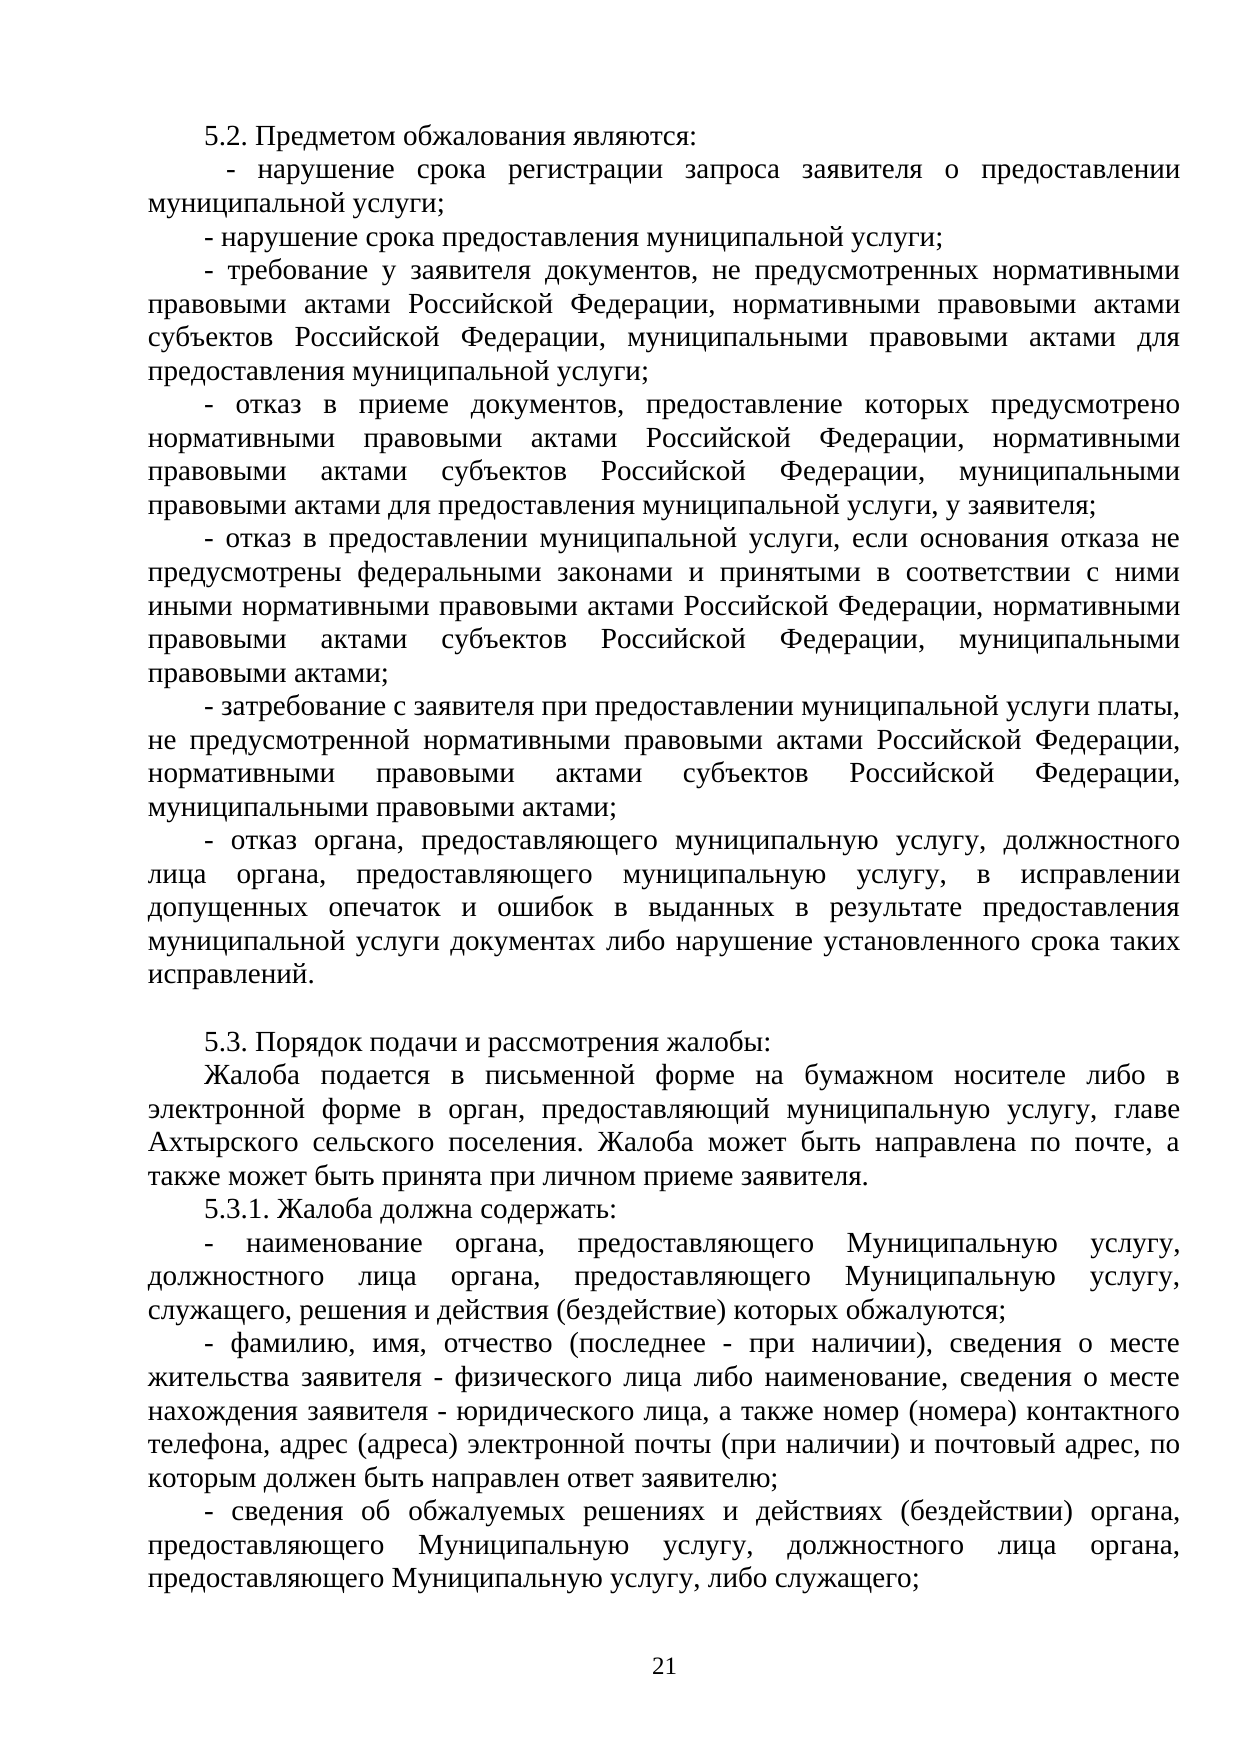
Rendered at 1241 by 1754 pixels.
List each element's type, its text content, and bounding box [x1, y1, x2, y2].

text 5.3. Порядок подачи и рассмотрения жалобы: [148, 1024, 1181, 1057]
text - нарушение срока регистрации запроса заявителя о предоставлении муниципальной услуги; [148, 152, 1181, 219]
text 5.3.1. Жалоба должна содержать: [148, 1191, 1181, 1225]
text - требование у заявителя документов, не предусмотренных нормативными правовыми актами Российской Федерации, нормативными правовыми актами субъектов Российской Федерации, муниципальными правовыми актами для предоставления муниципальной услуги; [148, 252, 1181, 386]
text - отказ в приеме документов, предоставление которых предусмотрено нормативными правовыми актами Российской Федерации, нормативными правовыми актами субъектов Российской Федерации, муниципальными правовыми актами для предоставления муниципальной услуги, у заявителя; [148, 386, 1181, 521]
text Жалоба подается в письменной форме на бумажном носителе либо в электронной форме в орган, предоставляющий муниципальную услугу, главе Ахтырского сельского поселения. Жалоба может быть направлена по почте, а также может быть принята при личном приеме заявителя. [148, 1057, 1181, 1191]
text - сведения об обжалуемых решениях и действиях (бездействии) органа, предоставляющего Муниципальную услугу, должностного лица органа, предоставляющего Муниципальную услугу, либо служащего; [148, 1493, 1181, 1594]
text - нарушение срока предоставления муниципальной услуги; [148, 219, 1181, 252]
text - фамилию, имя, отчество (последнее - при наличии), сведения о месте жительства заявителя - физического лица либо наименование, сведения о месте нахождения заявителя - юридического лица, а также номер (номера) контактного телефона, адрес (адреса) электронной почты (при наличии) и почтовый адрес, по которым должен быть направлен ответ заявителю; [148, 1326, 1181, 1493]
text - отказ в предоставлении муниципальной услуги, если основания отказа не предусмотрены федеральными законами и принятыми в соответствии с ними иными нормативными правовыми актами Российской Федерации, нормативными правовыми актами субъектов Российской Федерации, муниципальными правовыми актами; [148, 521, 1181, 688]
text 5.2. Предметом обжалования являются: [148, 118, 1181, 152]
text - наименование органа, предоставляющего Муниципальную услугу, должностного лица органа, предоставляющего Муниципальную услугу, служащего, решения и действия (бездействие) которых обжалуются; [148, 1225, 1181, 1326]
text - отказ органа, предоставляющего муниципальную услугу, должностного лица органа, предоставляющего муниципальную услугу, в исправлении допущенных опечаток и ошибок в выданных в результате предоставления муниципальной услуги документах либо нарушение установленного срока таких исправлений. [148, 822, 1181, 990]
text - затребование с заявителя при предоставлении муниципальной услуги платы, не предусмотренной нормативными правовыми актами Российской Федерации, нормативными правовыми актами субъектов Российской Федерации, муниципальными правовыми актами; [148, 688, 1181, 822]
